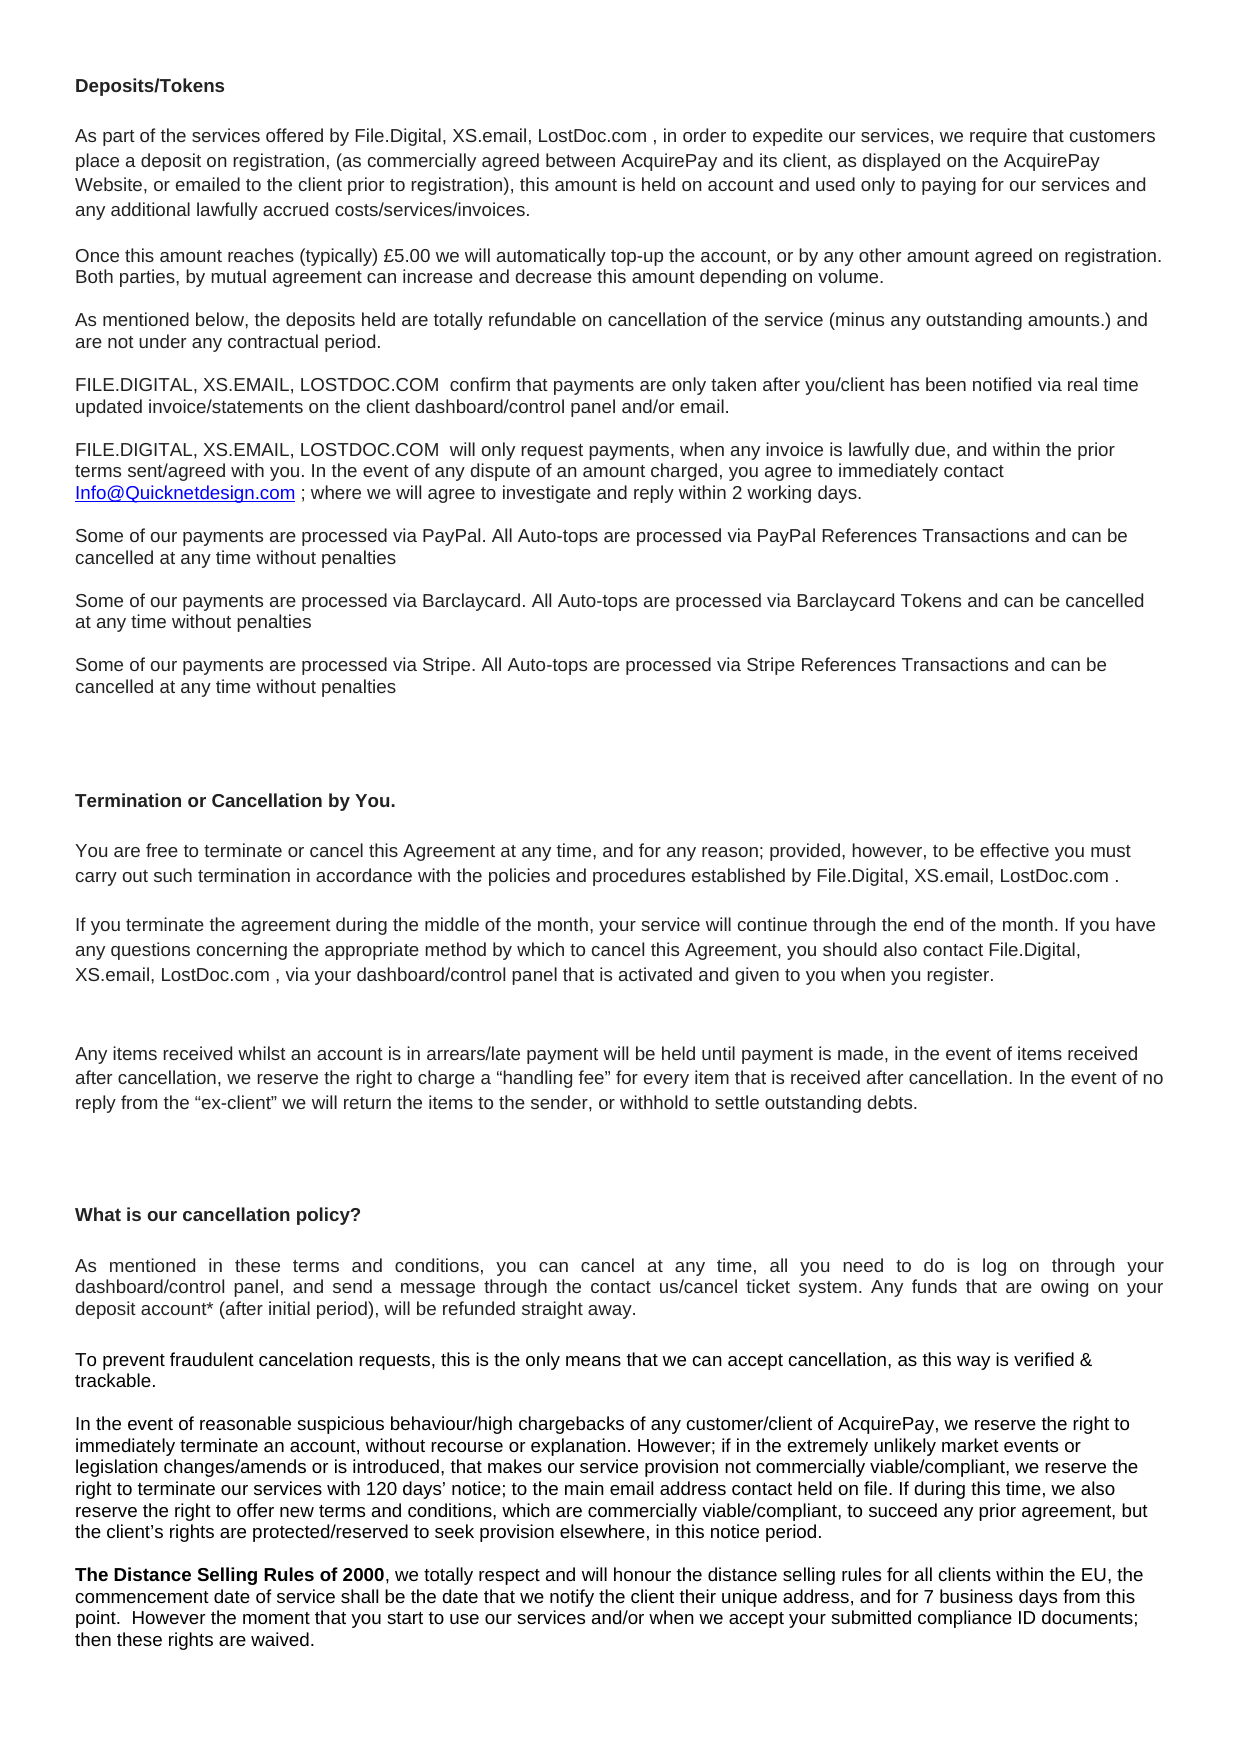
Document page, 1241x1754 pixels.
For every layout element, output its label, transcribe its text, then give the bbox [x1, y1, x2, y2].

text Once this amount reaches (typically) £5.00 we will automatically top-up the account, or by any other amount agreed on registration. Both parties, by mutual agreement can increase and decrease this amount depending on volume. As mentioned below, the deposits held are totally refundable on cancellation of the service (minus any outstanding amounts.) and are not under any contractual period. [75, 244, 1165, 352]
text Deposits/Tokens As part of the services offered by File.Digital, XS.email, LostDoc.com , in order to expedite our services, we require that customers place a deposit on registration, (as commercially agreed between AcquirePay and its client, as displayed on the AcquirePay Website, or emailed to the client prior to registration), this amount is held on account and used only to paying for our services and any additional lawfully accrued costs/services/invoices. [75, 75, 1165, 221]
text To prevent fraudulent cancelation requests, this is the only means that we can accept cancellation, as this way is verified & trackable. [75, 1348, 1165, 1392]
text Any items received whilst an account is in arrears/late payment will be held until payment is made, in the event of items received after cancellation, we reserve the right to charge a “handling fee” for every item that is received after cancellation. In the event of no reply from the “ex-client” we will return the items to the sender, or withhold to settle outstanding debts. [75, 1042, 1165, 1171]
text Some of our payments are processed via Barclaycard. All Auto-tops are processed via Barclaycard Tokens and can be cancelled at any time without penalties [75, 589, 1165, 633]
text Termination or Cancellation by You. You are free to terminate or cancel this Agreement at any time, and for any reason; provided, however, to be effective you must carry out such termination in accordance with the policies and procedures established by File.Digital, XS.email, LostDoc.com . If you terminate the agreement during the middle of the month, your service will continue through the end of the month. If you have any questions concerning the appropriate method by which to cancel this Agreement, you should also contact File.Digital, XS.email, LostDoc.com , via your dashboard/control panel that is activated and given to you when you register. [75, 790, 1165, 1017]
text What is our cancellation policy? [75, 1204, 1165, 1225]
text FILE.DIGITAL, XS.EMAIL, LOSTDOC.COM confirm that payments are only taken after you/client has been notified via real time updated invoice/statements on the client dashboard/control panel and/or email. [730, 374, 1165, 417]
text As mentioned in these terms and conditions, you can cancel at any time, all you need to do is log on through your dashboard/control panel, and send a message through the contact us/cancel ticket system. Any funds that are owing on your deposit account* (after initial period), will be refunded straight away. [75, 1254, 1165, 1319]
text FILE.DIGITAL, XS.EMAIL, LOSTDOC.COM will only request payments, when any invoice is lawfully due, and within the prior terms sent/agreed with you. In the event of any dispute of an amount charged, you agree to immediately contact Info@Quicknetdesign.com ; where we will agree to investigate and reply within 2 working days. [862, 439, 1165, 503]
text Some of our payments are processed via PayPal. All Auto-tops are processed via PayPal References Transactions and can be cancelled at any time without penalties [75, 503, 1165, 568]
text Some of our payments are processed via Stripe. All Auto-tops are processed via Stripe References Transactions and can be cancelled at any time without penalties [396, 654, 1165, 697]
text In the event of reasonable suspicious behaviour/high chargebacks of any customer/client of AcquirePay, we reserve the right to immediately terminate an account, without recourse or explanation. However; if in the extremely unlikely market events or legislation changes/amends or is introduced, that makes our service provision not commercially viable/compliant, we reserve the right to terminate our services with 120 days’ notice; to the main email address contact held on file. If during this time, we also reserve the right to offer new terms and conditions, which are commercially viable/compliant, to succeed any prior agreement, but the client’s rights are protected/reserved to seek provision elsewhere, in this notice period. The Distance Selling Rules of 2000, we totally respect and will honour the distance selling rules for all clients within the EU, the commencement date of service shall be the date that we notify the client their unique address, and for 7 business days from this point. However the moment that you start to use our services and/or when we accept your submitted compliance ID documents; then these rights are waived. [75, 1413, 1165, 1650]
